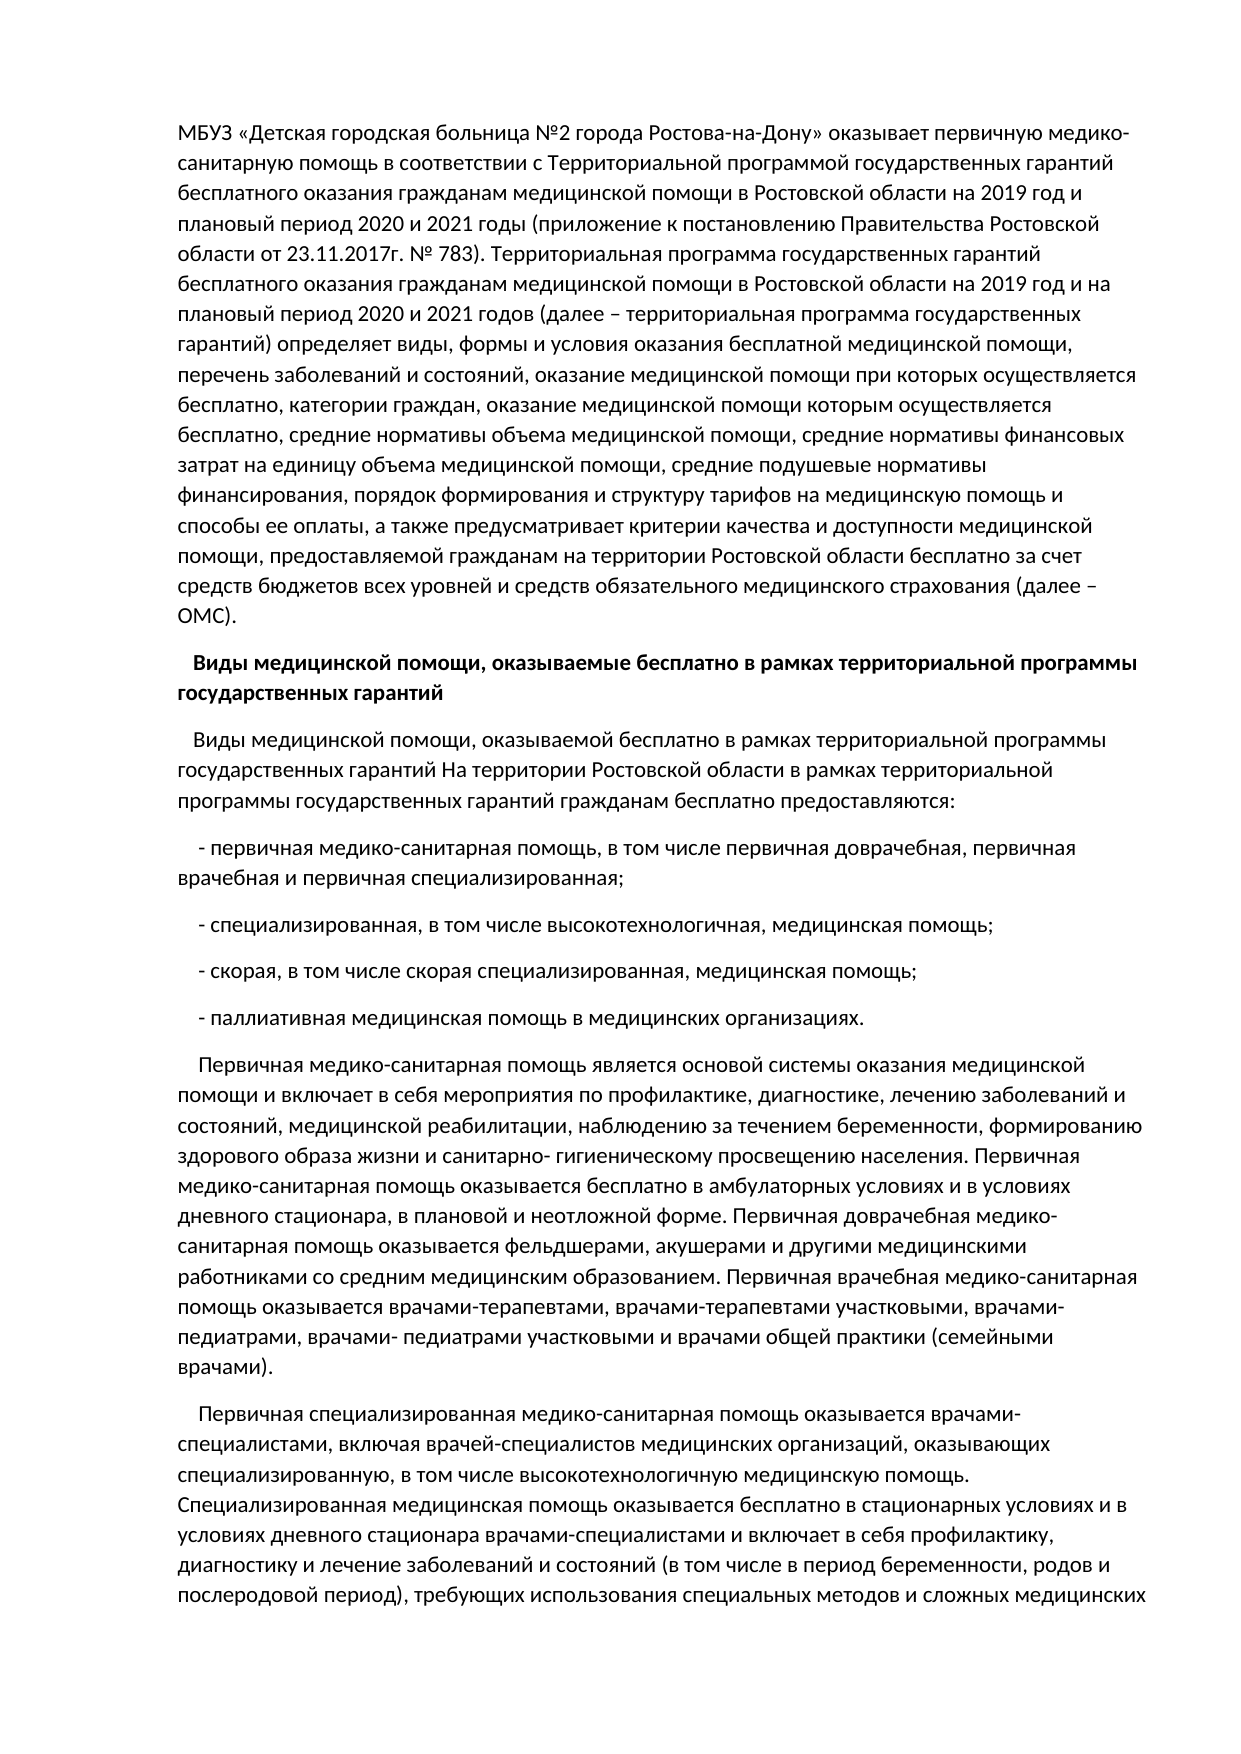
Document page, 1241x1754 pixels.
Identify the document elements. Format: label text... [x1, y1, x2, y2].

text - первичная медико-санитарная помощь, в том числе первичная доврачебная, первичная врачебная и первичная специализированная; [177, 833, 1152, 891]
text - скорая, в том числе скорая специализированная, медицинская помощь; [177, 957, 1152, 985]
text МБУЗ «Детская городская больница №2 города Ростова-на-Дону» оказывает первичную медико-санитарную помощь в соответствии с Территориальной программой государственных гарантий бесплатного оказания гражданам медицинской помощи в Ростовской области на 2019 год и плановый период 2020 и 2021 годы (приложение к постановлению Правительства Ростовской области от 23.11.2017г. № 783). Территориальная программа государственных гарантий бесплатного оказания гражданам медицинской помощи в Ростовской области на 2019 год и на плановый период 2020 и 2021 годов (далее – территориальная программа государственных гарантий) определяет виды, формы и условия оказания бесплатной медицинской помощи, перечень заболеваний и состояний, оказание медицинской помощи при которых осуществляется бесплатно, категории граждан, оказание медицинской помощи которым осуществляется бесплатно, средние нормативы объема медицинской помощи, средние нормативы финансовых затрат на единицу объема медицинской помощи, средние подушевые нормативы финансирования, порядок формирования и структуру тарифов на медицинскую помощь и способы ее оплаты, а также предусматривает критерии качества и доступности медицинской помощи, предоставляемой гражданам на территории Ростовской области бесплатно за счет средств бюджетов всех уровней и средств обязательного медицинского страхования (далее – ОМС). [177, 118, 1152, 629]
text Первичная медико-санитарная помощь является основой системы оказания медицинской помощи и включает в себя мероприятия по профилактике, диагностике, лечению заболеваний и состояний, медицинской реабилитации, наблюдению за течением беременности, формированию здорового образа жизни и санитарно- гигиеническому просвещению населения. Первичная медико-санитарная помощь оказывается бесплатно в амбулаторных условиях и в условиях дневного стационара, в плановой и неотложной форме. Первичная доврачебная медико-санитарная помощь оказывается фельдшерами, акушерами и другими медицинскими работниками со средним медицинским образованием. Первичная врачебная медико-санитарная помощь оказывается врачами-терапевтами, врачами-терапевтами участковыми, врачами-педиатрами, врачами- педиатрами участковыми и врачами общей практики (семейными врачами). [177, 1050, 1152, 1381]
text Виды медицинской помощи, оказываемой бесплатно в рамках территориальной программы государственных гарантий На территории Ростовской области в рамках территориальной программы государственных гарантий гражданам бесплатно предоставляются: [177, 725, 1152, 814]
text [177, 1399, 1152, 1609]
text - специализированная, в том числе высокотехнологичная, медицинская помощь; [177, 910, 1152, 938]
text - паллиативная медицинская помощь в медицинских организациях. [177, 1003, 1152, 1032]
text Виды медицинской помощи, оказываемые бесплатно в рамках территориальной программы государственных гарантий [177, 648, 1152, 707]
